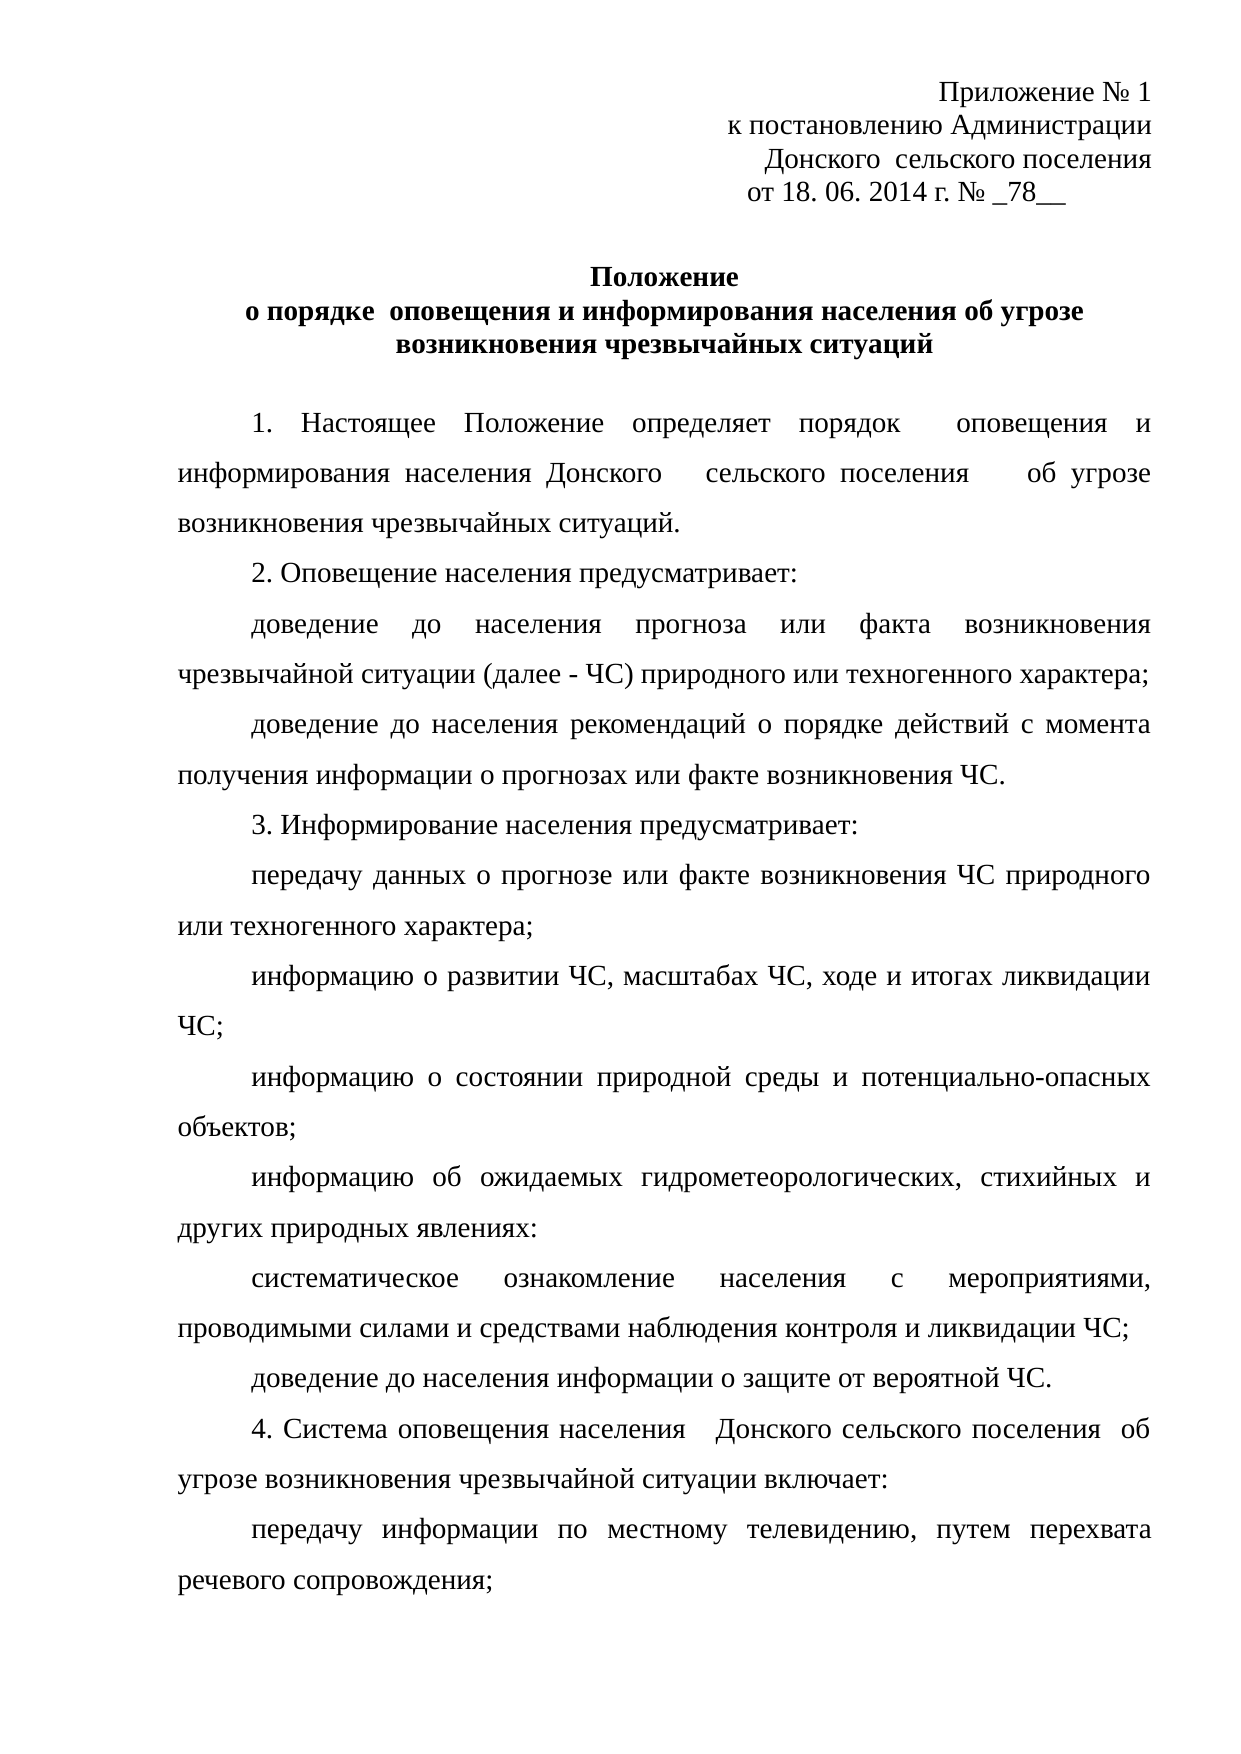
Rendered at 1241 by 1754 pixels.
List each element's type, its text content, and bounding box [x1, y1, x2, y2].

text 2. Оповещение населения предусматривает: [177, 556, 1152, 589]
text 4. Система оповещения населения Донского сельского поселения об угрозе возникновения чрезвычайной ситуации включает: [177, 1411, 1152, 1495]
text к постановлению Администрации [177, 107, 1152, 141]
text систематическое ознакомление населения с мероприятиями, проводимыми силами и средствами наблюдения контроля и ликвидации ЧС; [177, 1260, 1152, 1344]
text доведение до населения прогноза или факта возникновения чрезвычайной ситуации (далее - ЧС) природного или техногенного характера; [177, 606, 1152, 690]
text доведение до населения рекомендаций о порядке действий с момента получения информации о прогнозах или факте возникновения ЧС. [177, 707, 1152, 790]
text информацию об ожидаемых гидрометеорологических, стихийных и других природных явлениях: [177, 1159, 1152, 1243]
text информацию о состоянии природной среды и потенциально-опасных объектов; [177, 1059, 1152, 1143]
text передачу информации по местному телевидению, путем перехвата речевого сопровождения; [177, 1512, 1152, 1595]
text информацию о развитии ЧС, масштабах ЧС, ходе и итогах ликвидации ЧС; [177, 958, 1152, 1042]
subtitle Положение о порядке оповещения и информирования населения об угрозе возникновения чрезвычайных ситуаций [177, 259, 1152, 360]
text передачу данных о прогнозе или факте возникновения ЧС природного или техногенного характера; [177, 857, 1152, 941]
text доведение до населения информации о защите от вероятной ЧС. [177, 1361, 1152, 1394]
text 3. Информирование населения предусматривает: [177, 807, 1152, 841]
text Приложение № 1 [177, 74, 1152, 107]
text 1. Настоящее Положение определяет порядок оповещения и информирования населения Донского сельского поселения об угрозе возникновения чрезвычайных ситуаций. [177, 405, 1152, 539]
text Донского сельского поселения [177, 141, 1152, 174]
text от 18. 06. 2014 г. № _78__ [177, 174, 1152, 208]
